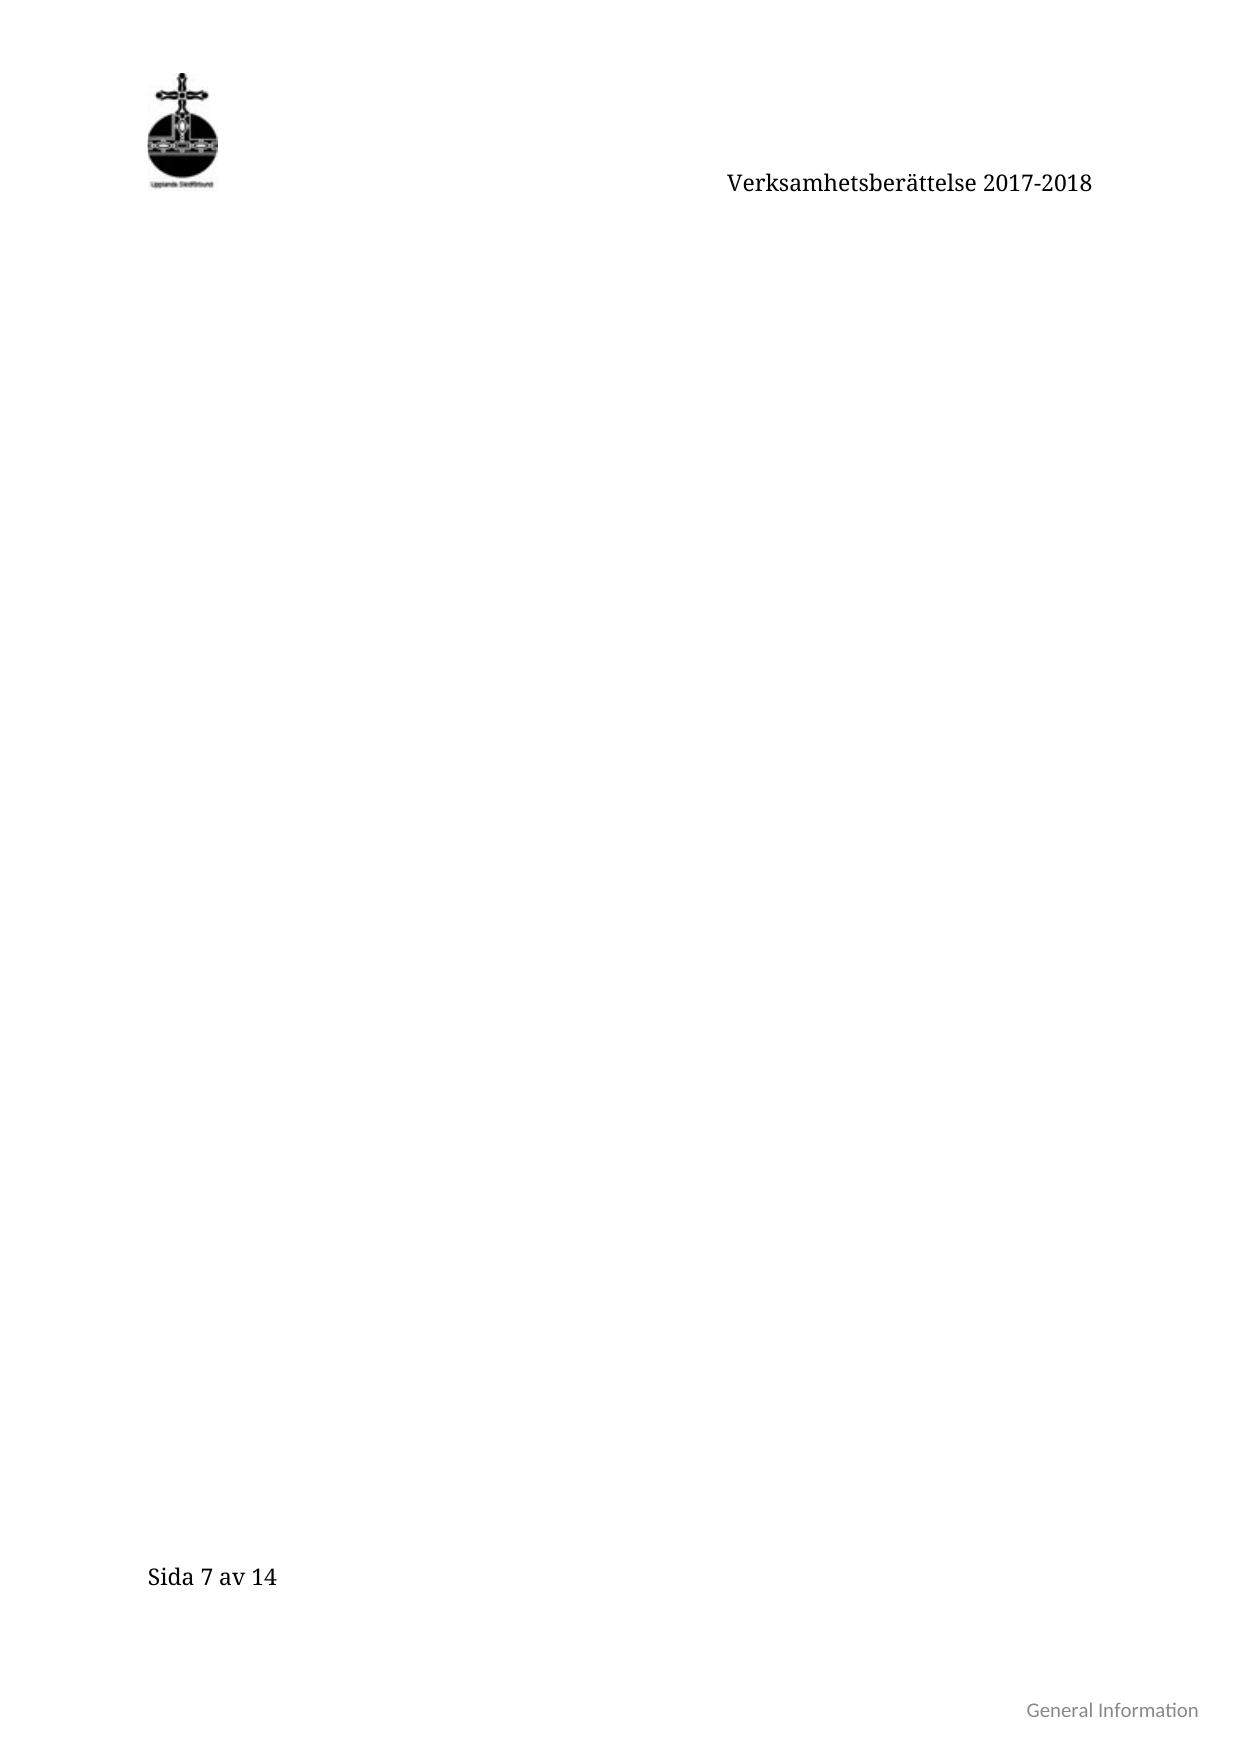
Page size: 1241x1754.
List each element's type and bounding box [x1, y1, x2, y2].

picture [147, 73, 218, 191]
